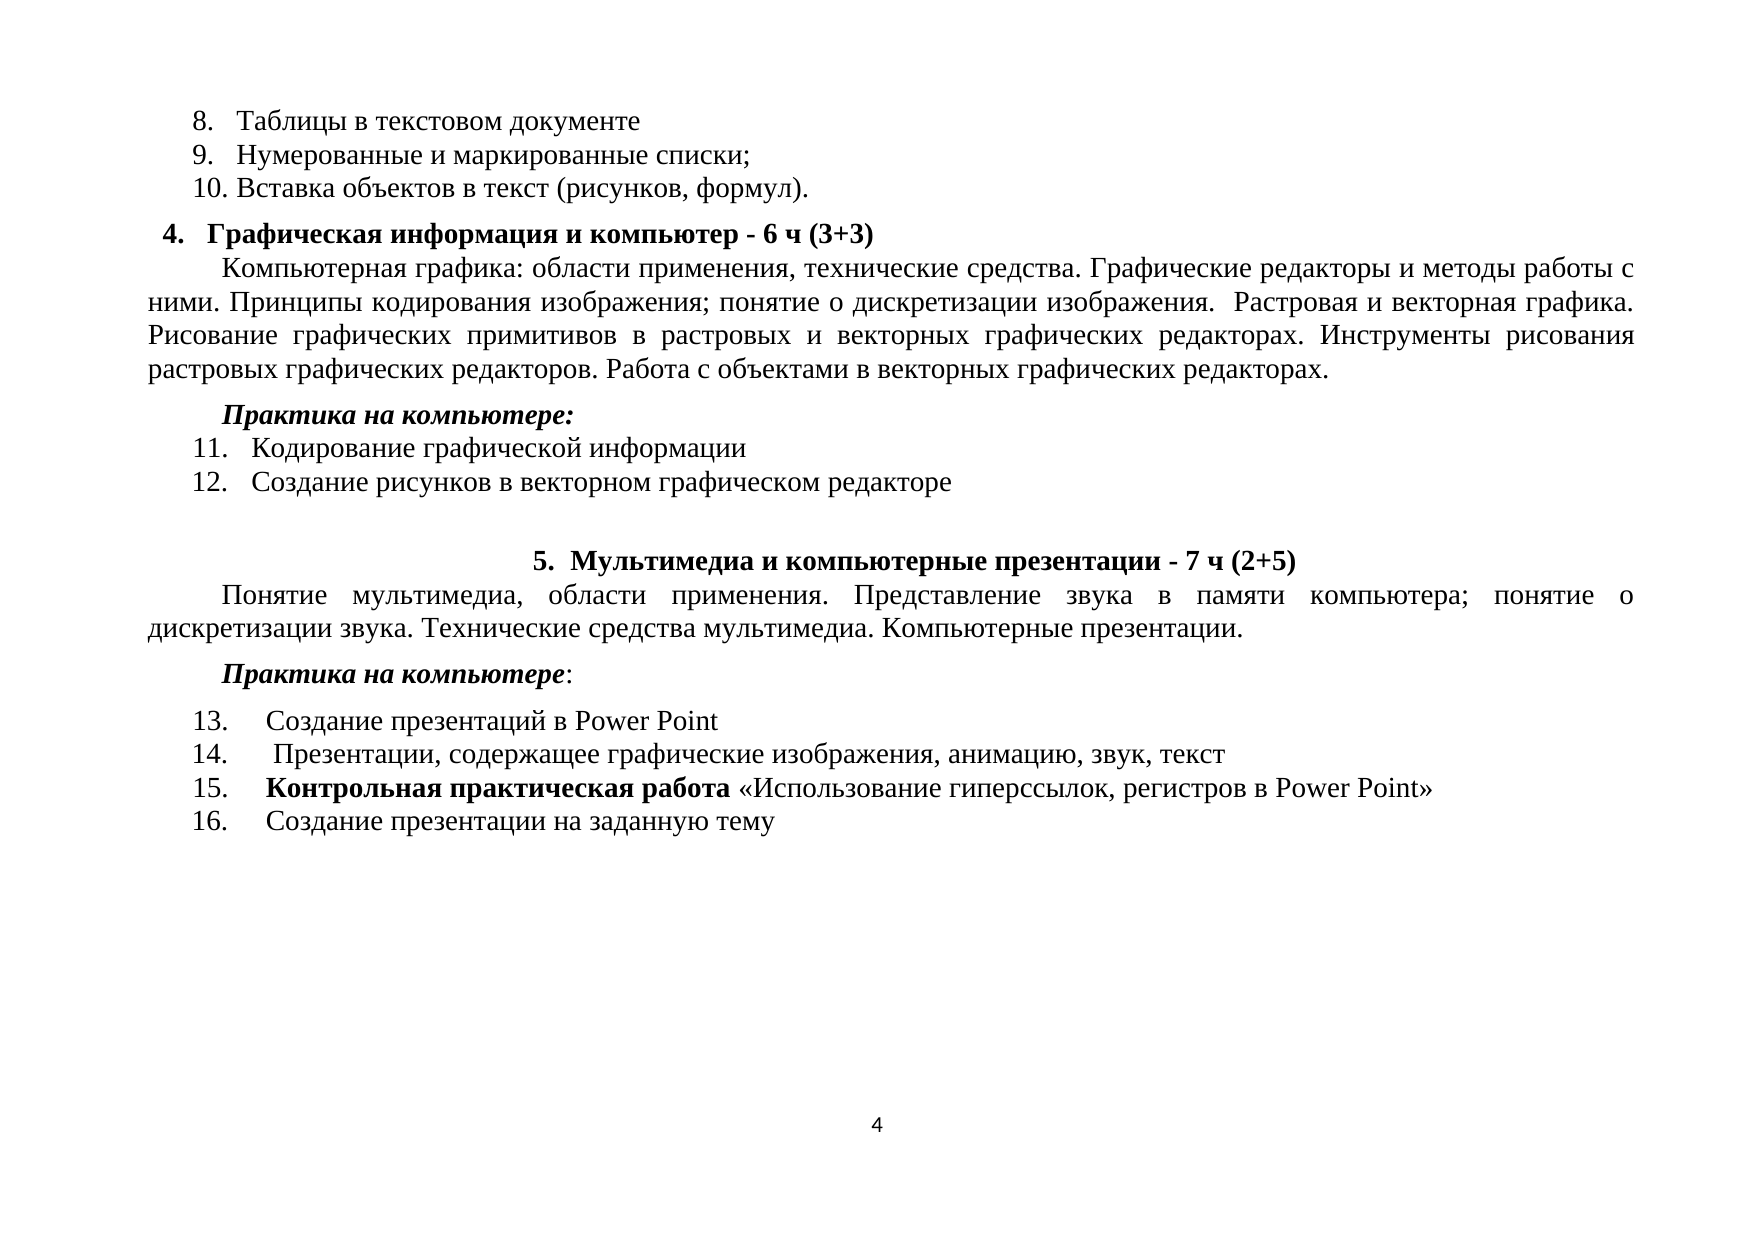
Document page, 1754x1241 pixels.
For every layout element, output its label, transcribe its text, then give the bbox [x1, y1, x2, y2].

list Мультимедиа и компьютерные презентации - 7 ч (2+5) [193, 543, 1636, 577]
list Cоздание презентаций в Power Point [192, 703, 1636, 736]
list Нумерованные и маркированные списки; [192, 137, 1636, 171]
list Создание рисунков в векторном графическом редакторе [191, 464, 1636, 497]
text Понятие мультимедиа, области применения. Представление звука в памяти компьютера; понятие о дискретизации звука. Технические средства мультимедиа. Компьютерные презентации. [148, 577, 1636, 644]
list Вставка объектов в текст (рисунков, формул). [192, 171, 1636, 204]
list Контрольная практическая работа «Использование гиперссылок, регистров в Power Point» [192, 770, 1636, 803]
text Практика на компьютере: [148, 657, 1636, 690]
list Создание презентации на заданную тему [191, 803, 1636, 837]
text Компьютерная графика: области применения, технические средства. Графические редакторы и методы работы с ними. Принципы кодирования изображения; понятие о дискретизации изображения. Растровая и векторная графика. Рисование графических примитивов в растровых и векторных графических редакторах. Инструменты рисования растровых графических редакторов. Работа с объектами в векторных графических редакторах. [148, 250, 1636, 384]
list Презентации, содержащее графические изображения, анимацию, звук, текст [191, 736, 1636, 770]
list Графическая информация и компьютер - 6 ч (3+3) [162, 217, 1636, 250]
list Таблицы в текстовом документе [192, 103, 1636, 137]
list Кодирование графической информации [192, 430, 1636, 464]
text Практика на компьютере: [148, 397, 1636, 430]
